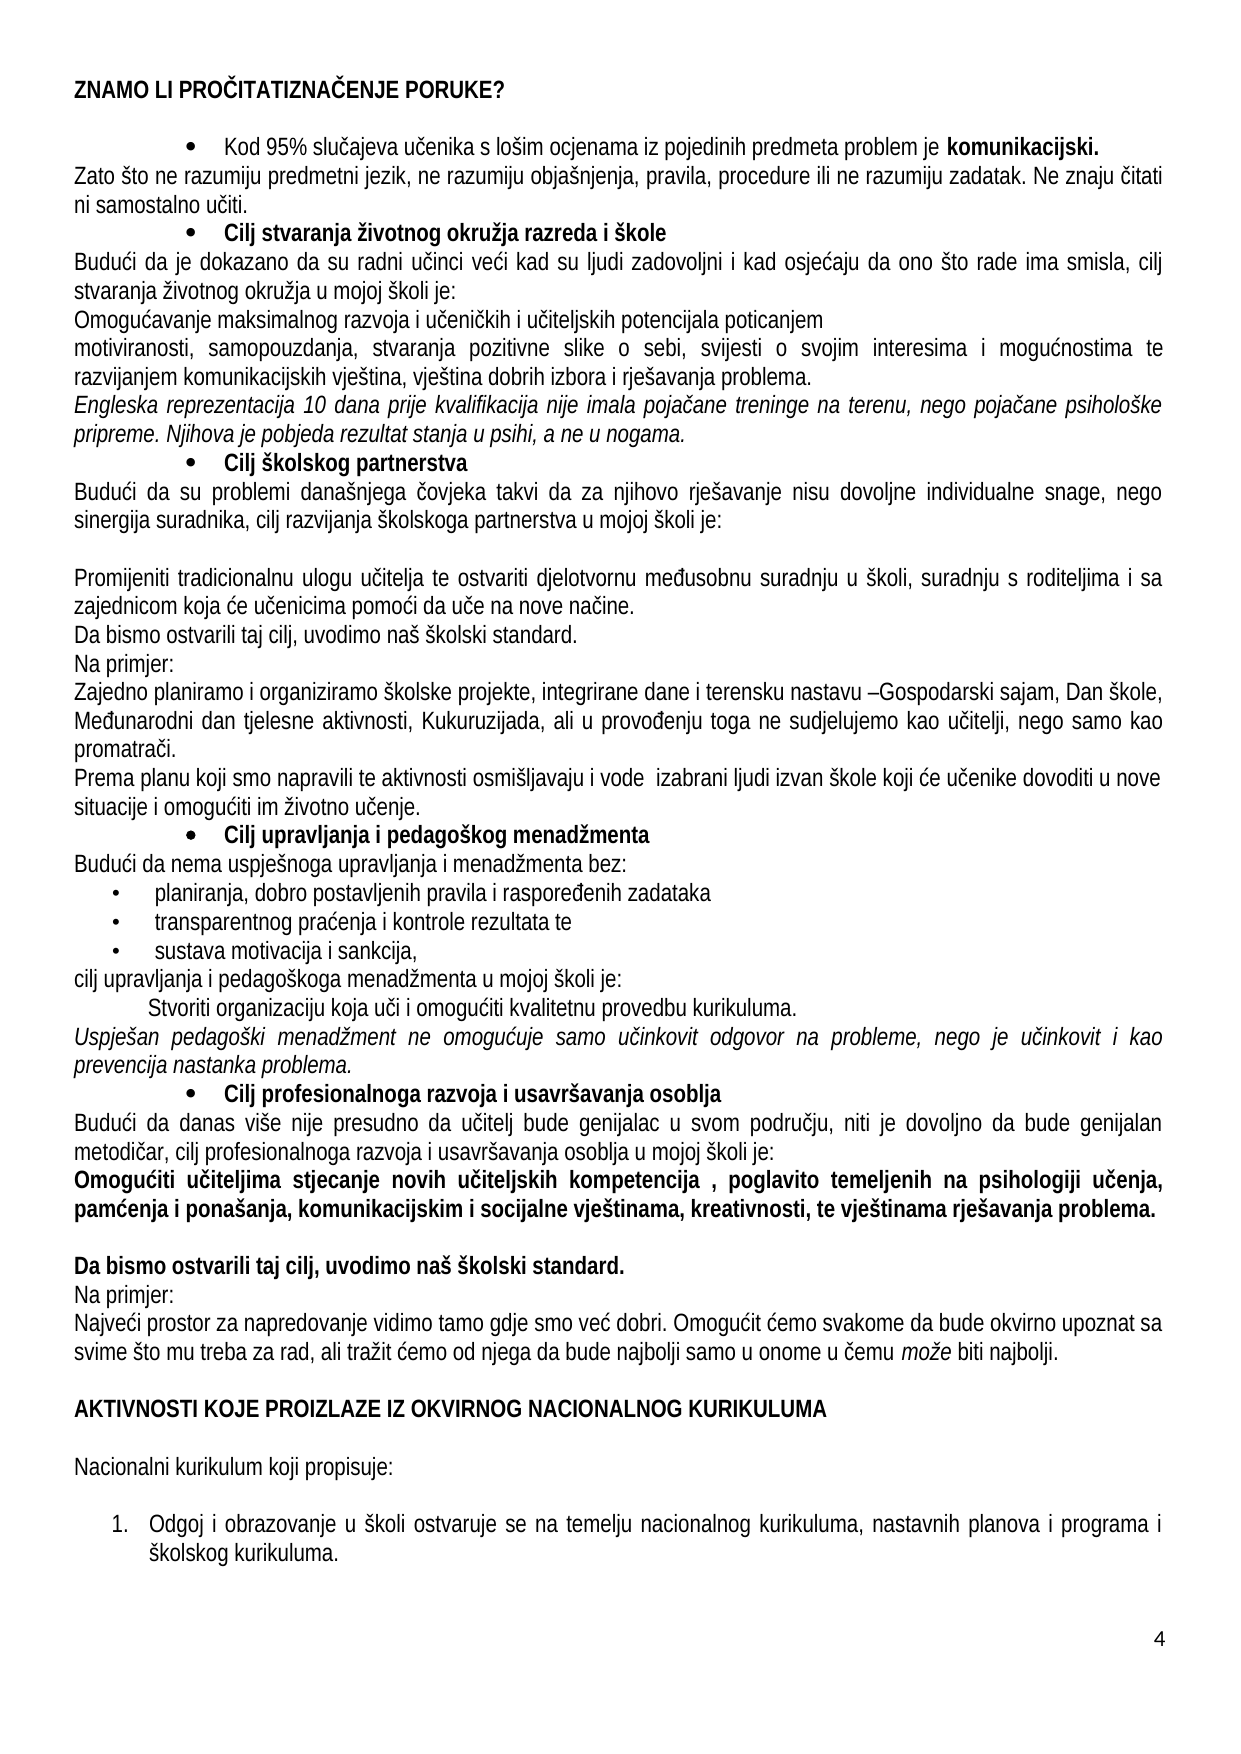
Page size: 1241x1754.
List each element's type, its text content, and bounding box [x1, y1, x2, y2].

list Cilj profesionalnoga razvoja i usavršavanja osoblja [186, 1079, 1165, 1108]
list planiranja, dobro postavljenih pravila i raspoređenih zadataka [111, 878, 1165, 907]
text Omogućavanje maksimalnog razvoja i učeničkih i učiteljskih potencijala poticanjem [74, 304, 1165, 333]
text Budući da danas više nije presudno da učitelj bude genijalac u svom području, niti je dovoljno da bude genijalan metodičar, cilj profesionalnoga razvoja i usavršavanja osoblja u mojoj školi je: [74, 1108, 1165, 1165]
text Uspješan pedagoški menadžment ne omogućuje samo učinkovit odgovor na probleme, nego je učinkovit i kao prevencija nastanka problema. [74, 1022, 1165, 1079]
text Budući da nema uspješnoga upravljanja i menadžmenta bez: [74, 849, 1165, 878]
text cilj upravljanja i pedagoškoga menadžmenta u mojoj školi je: [74, 964, 1165, 993]
text Da bismo ostvarili taj cilj, uvodimo naš školski standard. [74, 620, 1165, 648]
text Engleska reprezentacija 10 dana prije kvalifikacija nije imala pojačane treninge na terenu, nego pojačane psihološke pripreme. Njihova je pobjeda rezultat stanja u psihi, a ne u nogama. [74, 391, 1165, 448]
text Na primjer: [74, 1280, 1165, 1308]
text Da bismo ostvarili taj cilj, uvodimo naš školski standard. [74, 1251, 1165, 1280]
text Budući da je dokazano da su radni učinci veći kad su ljudi zadovoljni i kad osjećaju da ono što rade ima smisla, cilj stvaranja životnog okružja u mojoj školi je: [74, 247, 1165, 304]
list Odgoj i obrazovanje u školi ostvaruje se na temelju nacionalnog kurikuluma, nastavnih planova i programa i školskog kurikuluma. [111, 1509, 1165, 1567]
text Prema planu koji smo napravili te aktivnosti osmišljavaju i vode izabrani ljudi izvan škole koji će učenike dovoditi u nove situacije i omogućiti im životno učenje. [74, 763, 1165, 820]
text Zajedno planiramo i organiziramo školske projekte, integrirane dane i terensku nastavu –Gospodarski sajam, Dan škole, Međunarodni dan tjelesne aktivnosti, Kukuruzijada, ali u provođenju toga ne sudjelujemo kao učitelji, nego samo kao promatrači. [74, 677, 1165, 763]
list Cilj školskog partnerstva [186, 448, 1165, 477]
text Omogućiti učiteljima stjecanje novih učiteljskih kompetencija , poglavito temeljenih na psihologiji učenja, pamćenja i ponašanja, komunikacijskim i socijalne vještinama, kreativnosti, te vještinama rješavanja problema. [74, 1165, 1165, 1222]
list sustava motivacija i sankcija, [111, 936, 1165, 964]
text Promijeniti tradicionalnu ulogu učitelja te ostvariti djelotvornu međusobnu suradnju u školi, suradnju s roditeljima i sa zajednicom koja će učenicima pomoći da uče na nove načine. [74, 563, 1165, 620]
text Najveći prostor za napredovanje vidimo tamo gdje smo već dobri. Omogućit ćemo svakome da bude okvirno upoznat sa svime što mu treba za rad, ali tražit ćemo od njega da bude najbolji samo u onome u čemu može biti najbolji. [74, 1308, 1165, 1366]
text AKTIVNOSTI KOJE PROIZLAZE IZ OKVIRNOG NACIONALNOG KURIKULUMA [74, 1394, 1165, 1423]
list Kod 95% slučajeva učenika s lošim ocjenama iz pojedinih predmeta problem je komunikacijski. [186, 132, 1165, 161]
text Zato što ne razumiju predmetni jezik, ne razumiju objašnjenja, pravila, procedure ili ne razumiju zadatak. Ne znaju čitati ni samostalno učiti. [74, 161, 1165, 218]
list transparentnog praćenja i kontrole rezultata te [111, 907, 1165, 936]
text motiviranosti, samopouzdanja, stvaranja pozitivne slike o sebi, svijesti o svojim interesima i mogućnostima te razvijanjem komunikacijskih vještina, vještina dobrih izbora i rješavanja problema. [74, 333, 1165, 391]
list Cilj upravljanja i pedagoškog menadžmenta [186, 820, 1165, 849]
text Budući da su problemi današnjega čovjeka takvi da za njihovo rješavanje nisu dovoljne individualne snage, nego sinergija suradnika, cilj razvijanja školskoga partnerstva u mojoj školi je: [74, 477, 1165, 534]
text ZNAMO LI PROČITATIZNAČENJE PORUKE? [74, 75, 1165, 104]
text Na primjer: [74, 648, 1165, 677]
text Nacionalni kurikulum koji propisuje: [74, 1452, 1165, 1480]
list Cilj stvaranja životnog okružja razreda i škole [186, 218, 1165, 247]
text Stvoriti organizaciju koja uči i omogućiti kvalitetnu provedbu kurikuluma. [74, 993, 1165, 1022]
